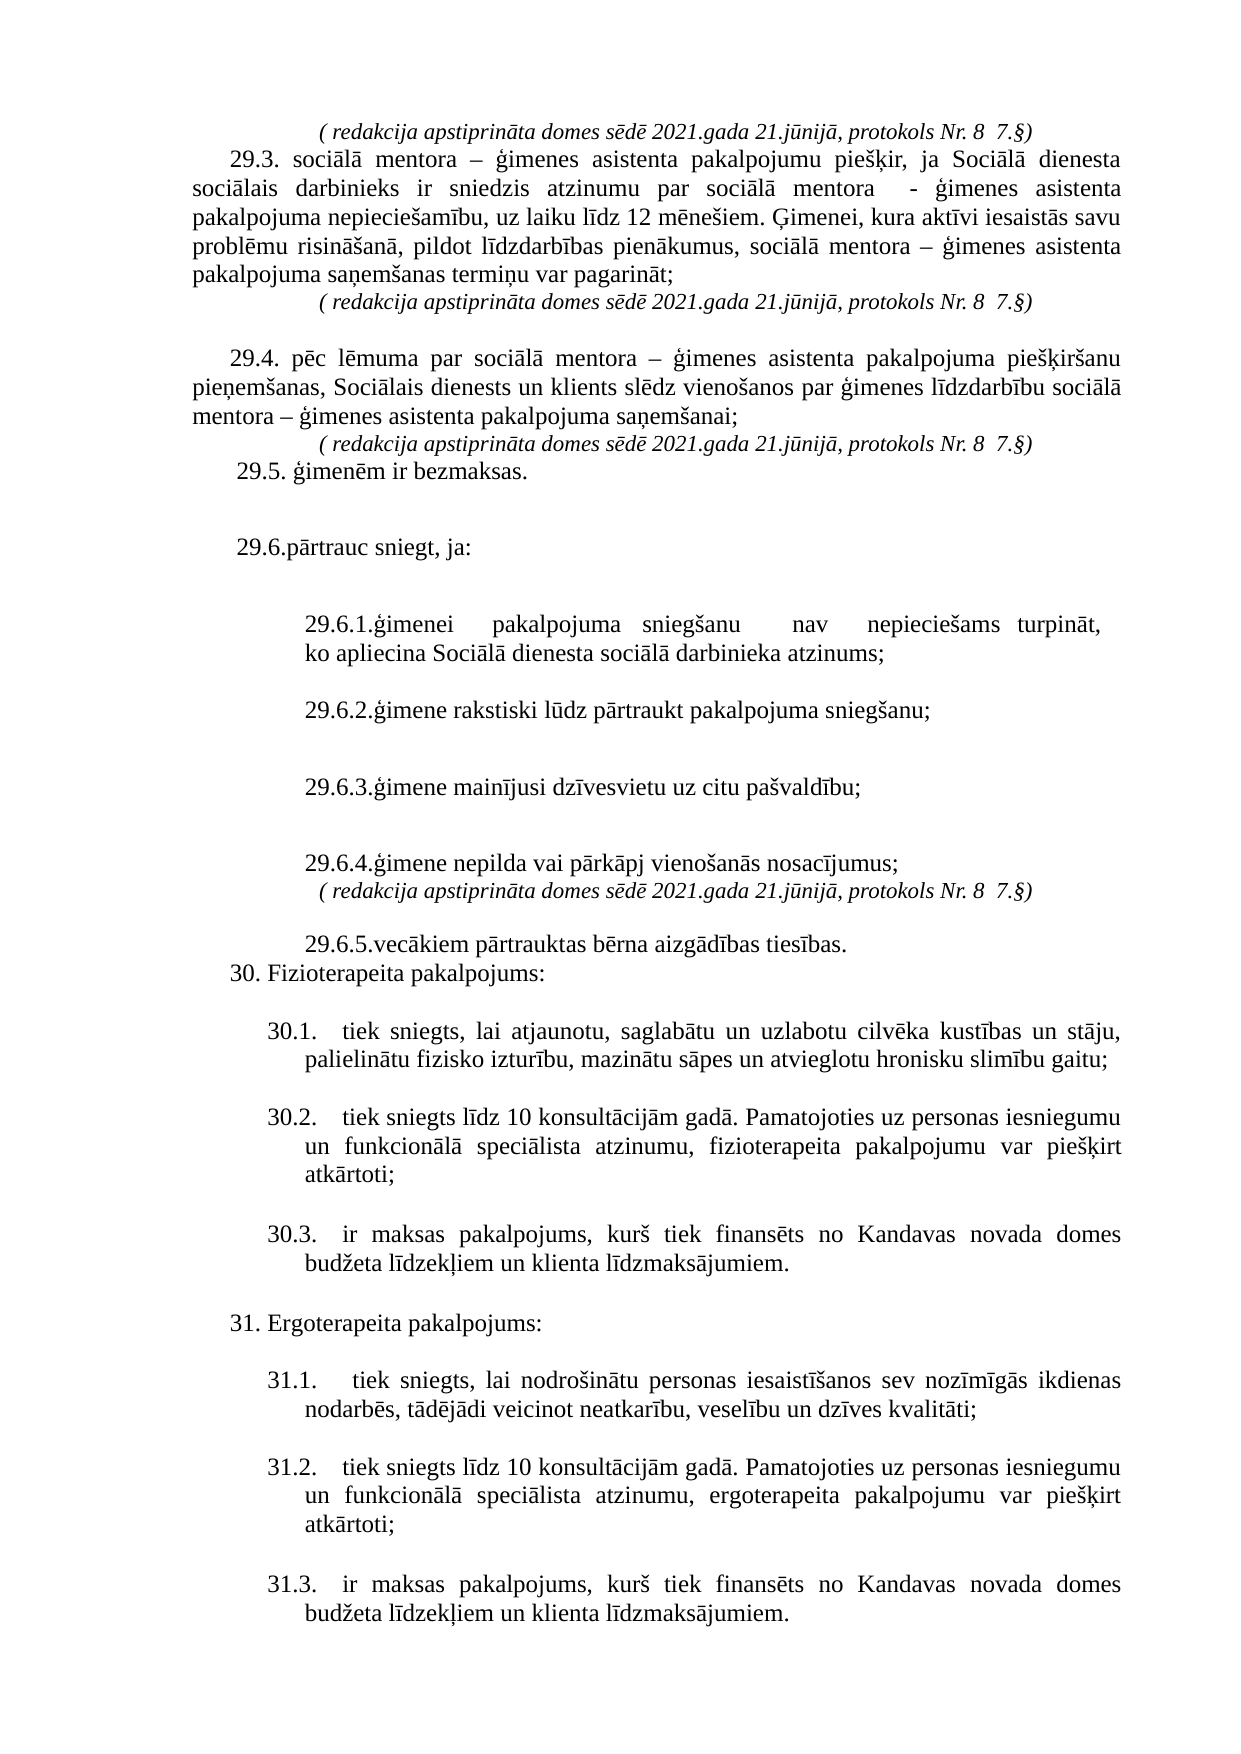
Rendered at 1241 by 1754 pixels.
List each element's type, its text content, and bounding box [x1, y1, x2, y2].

text 29.3. sociālā mentora – ģimenes asistenta pakalpojumu piešķir, ja Sociālā dienesta sociālais darbinieks ir sniedzis atzinumu par sociālā mentora - ģimenes asistenta pakalpojuma nepieciešamību, uz laiku līdz 12 mēnešiem. Ģimenei, kura aktīvi iesaistās savu problēmu risināšanā, pildot līdzdarbības pienākumus, sociālā mentora – ģimenes asistenta pakalpojuma saņemšanas termiņu var pagarināt; [192, 144, 1122, 288]
text 29.6.1.ģimenei pakalpojuma sniegšanu nav nepieciešams turpināt, ko apliecina Sociālā dienesta sociālā darbinieka atzinums; [304, 609, 1122, 666]
text 29.6.3.ģimene mainījusi dzīvesvietu uz citu pašvaldību; [304, 772, 1122, 800]
list tiek sniegts līdz 10 konsultācijām gadā. Pamatojoties uz personas iesniegumu un funkcionālā speciālista atzinumu, ergoterapeita pakalpojumu var piešķirt atkārtoti; [267, 1452, 1122, 1538]
text 29.4. pēc lēmuma par sociālā mentora – ģimenes asistenta pakalpojuma piešķiršanu pieņemšanas, Sociālais dienests un klients slēdz vienošanos par ģimenes līdzdarbību sociālā mentora – ģimenes asistenta pakalpojuma saņemšanai; [192, 343, 1122, 429]
list Ergoterapeita pakalpojums: [229, 1308, 1122, 1337]
list Fizioterapeita pakalpojums: [229, 958, 1122, 987]
text ( redakcija apstiprināta domes sēdē 2021.gada 21.jūnijā, protokols Nr. 8 7.§) [192, 118, 1122, 144]
text 29.6.2.ģimene rakstiski lūdz pārtraukt pakalpojuma sniegšanu; [304, 695, 1122, 724]
list ir maksas pakalpojums, kurš tiek finansēts no Kandavas novada domes budžeta līdzekļiem un klienta līdzmaksājumiem. [267, 1569, 1122, 1626]
list tiek sniegts, lai atjaunotu, saglabātu un uzlabotu cilvēka kustības un stāju, palielinātu fizisko izturību, mazinātu sāpes un atvieglotu hronisku slimību gaitu; [267, 1016, 1122, 1073]
list tiek sniegts, lai nodrošinātu personas iesaistīšanos sev nozīmīgās ikdienas nodarbēs, tādējādi veicinot neatkarību, veselību un dzīves kvalitāti; [267, 1365, 1122, 1423]
text ( redakcija apstiprināta domes sēdē 2021.gada 21.jūnijā, protokols Nr. 8 7.§) [192, 429, 1122, 456]
text 29.6.4.ģimene nepilda vai pārkāpj vienošanās nosacījumus; [304, 848, 1122, 877]
text ( redakcija apstiprināta domes sēdē 2021.gada 21.jūnijā, protokols Nr. 8 7.§) [192, 288, 1122, 314]
text 29.5. ģimenēm ir bezmaksas. [236, 456, 1122, 485]
text 29.6.5.vecākiem pārtrauktas bērna aizgādības tiesības. [304, 929, 1122, 958]
list ir maksas pakalpojums, kurš tiek finansēts no Kandavas novada domes budžeta līdzekļiem un klienta līdzmaksājumiem. [267, 1219, 1122, 1277]
list tiek sniegts līdz 10 konsultācijām gadā. Pamatojoties uz personas iesniegumu un funkcionālā speciālista atzinumu, fizioterapeita pakalpojumu var piešķirt atkārtoti; [267, 1102, 1122, 1188]
text 29.6.pārtrauc sniegt, ja: [236, 532, 1122, 561]
text ( redakcija apstiprināta domes sēdē 2021.gada 21.jūnijā, protokols Nr. 8 7.§) [192, 877, 1122, 903]
